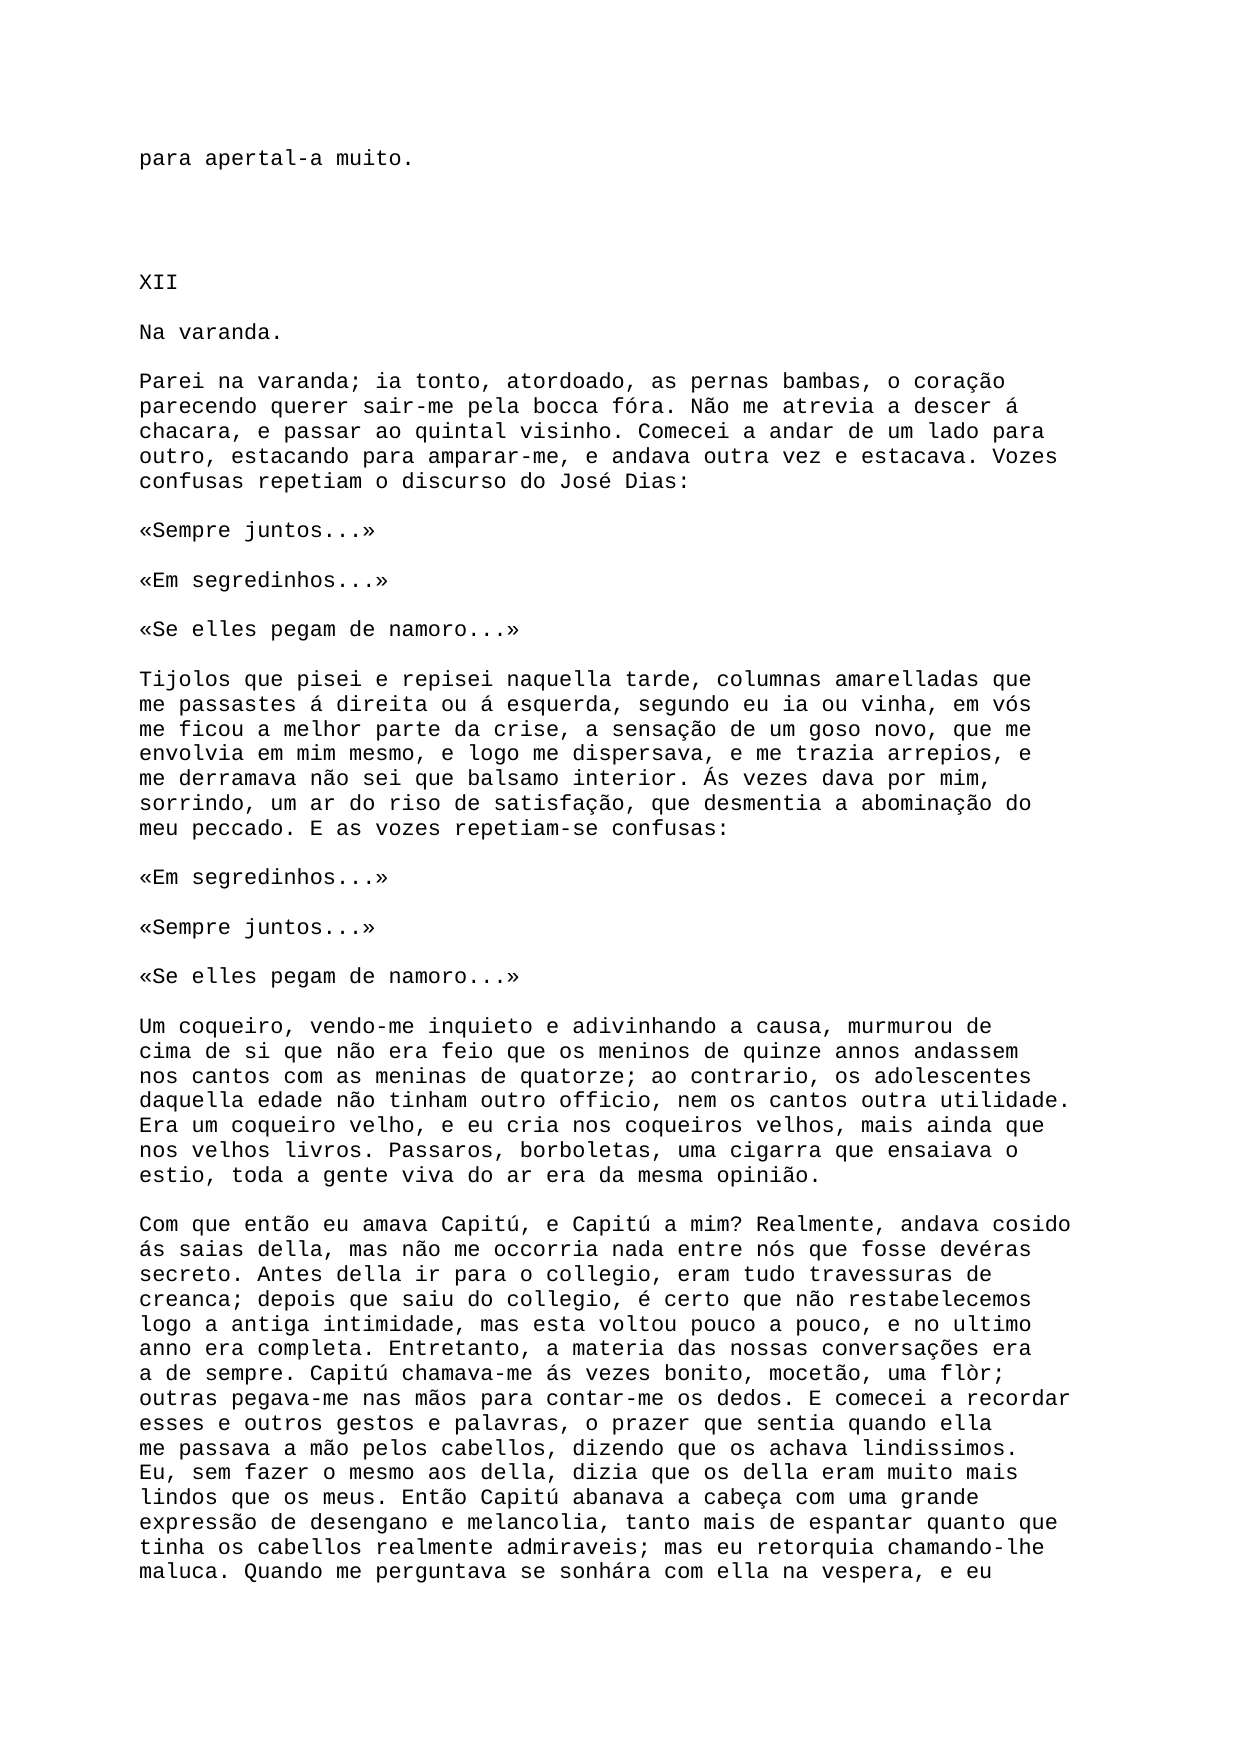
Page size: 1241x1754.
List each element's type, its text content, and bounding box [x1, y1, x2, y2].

text estio, toda a gente viva do ar era da mesma opinião. [139, 1164, 1101, 1189]
text «Sempre juntos...» [139, 916, 1101, 941]
text cima de si que não era feio que os meninos de quinze annos andassem [139, 1040, 1101, 1065]
text nos cantos com as meninas de quatorze; ao contrario, os adolescentes [139, 1065, 1101, 1090]
text me ficou a melhor parte da crise, a sensação de um goso novo, que me [139, 718, 1101, 743]
text nos velhos livros. Passaros, borboletas, uma cigarra que ensaiava o [139, 1139, 1101, 1164]
text «Se elles pegam de namoro...» [139, 966, 1101, 991]
text confusas repetiam o discurso do José Dias: [139, 470, 1101, 495]
text Era um coqueiro velho, e eu cria nos coqueiros velhos, mais ainda que [139, 1114, 1101, 1139]
text XII [139, 272, 1101, 296]
text Tijolos que pisei e repisei naquella tarde, columnas amarelladas que [139, 668, 1101, 693]
text me derramava não sei que balsamo interior. Ás vezes dava por mim, [139, 767, 1101, 792]
text lindos que os meus. Então Capitú abanava a cabeça com uma grande [139, 1486, 1101, 1511]
text outras pegava-me nas mãos para contar-me os dedos. E comecei a recordar [139, 1387, 1101, 1412]
text logo a antiga intimidade, mas esta voltou pouco a pouco, e no ultimo [139, 1313, 1101, 1338]
text esses e outros gestos e palavras, o prazer que sentia quando ella [139, 1412, 1101, 1437]
text «Se elles pegam de namoro...» [139, 619, 1101, 643]
text daquella edade não tinham outro officio, nem os cantos outra utilidade. [139, 1090, 1101, 1114]
text ás saias della, mas não me occorria nada entre nós que fosse devéras [139, 1238, 1101, 1263]
text anno era completa. Entretanto, a materia das nossas conversações era [139, 1338, 1101, 1362]
text para apertal-a muito. [139, 148, 1101, 172]
text envolvia em mim mesmo, e logo me dispersava, e me trazia arrepios, e [139, 743, 1101, 767]
text «Em segredinhos...» [139, 867, 1101, 891]
text maluca. Quando me perguntava se sonhára com ella na vespera, e eu [139, 1561, 1101, 1586]
text tinha os cabellos realmente admiraveis; mas eu retorquia chamando-lhe [139, 1536, 1101, 1561]
text secreto. Antes della ir para o collegio, eram tudo travessuras de [139, 1263, 1101, 1288]
text me passastes á direita ou á esquerda, segundo eu ia ou vinha, em vós [139, 693, 1101, 718]
text outro, estacando para amparar-me, e andava outra vez e estacava. Vozes [139, 445, 1101, 470]
text Eu, sem fazer o mesmo aos della, dizia que os della eram muito mais [139, 1462, 1101, 1486]
text Parei na varanda; ia tonto, atordoado, as pernas bambas, o coração [139, 371, 1101, 396]
text meu peccado. E as vozes repetiam-se confusas: [139, 817, 1101, 842]
text Com que então eu amava Capitú, e Capitú a mim? Realmente, andava cosido [139, 1214, 1101, 1238]
text Na varanda. [139, 321, 1101, 346]
text a de sempre. Capitú chamava-me ás vezes bonito, mocetão, uma flòr; [139, 1362, 1101, 1387]
text Um coqueiro, vendo-me inquieto e adivinhando a causa, murmurou de [139, 1015, 1101, 1040]
text expressão de desengano e melancolia, tanto mais de espantar quanto que [139, 1511, 1101, 1536]
text creanca; depois que saiu do collegio, é certo que não restabelecemos [139, 1288, 1101, 1313]
text chacara, e passar ao quintal visinho. Comecei a andar de um lado para [139, 420, 1101, 445]
text parecendo querer sair-me pela bocca fóra. Não me atrevia a descer á [139, 396, 1101, 420]
text sorrindo, um ar do riso de satisfação, que desmentia a abominação do [139, 792, 1101, 817]
text «Sempre juntos...» [139, 519, 1101, 544]
text me passava a mão pelos cabellos, dizendo que os achava lindissimos. [139, 1437, 1101, 1462]
text «Em segredinhos...» [139, 569, 1101, 594]
